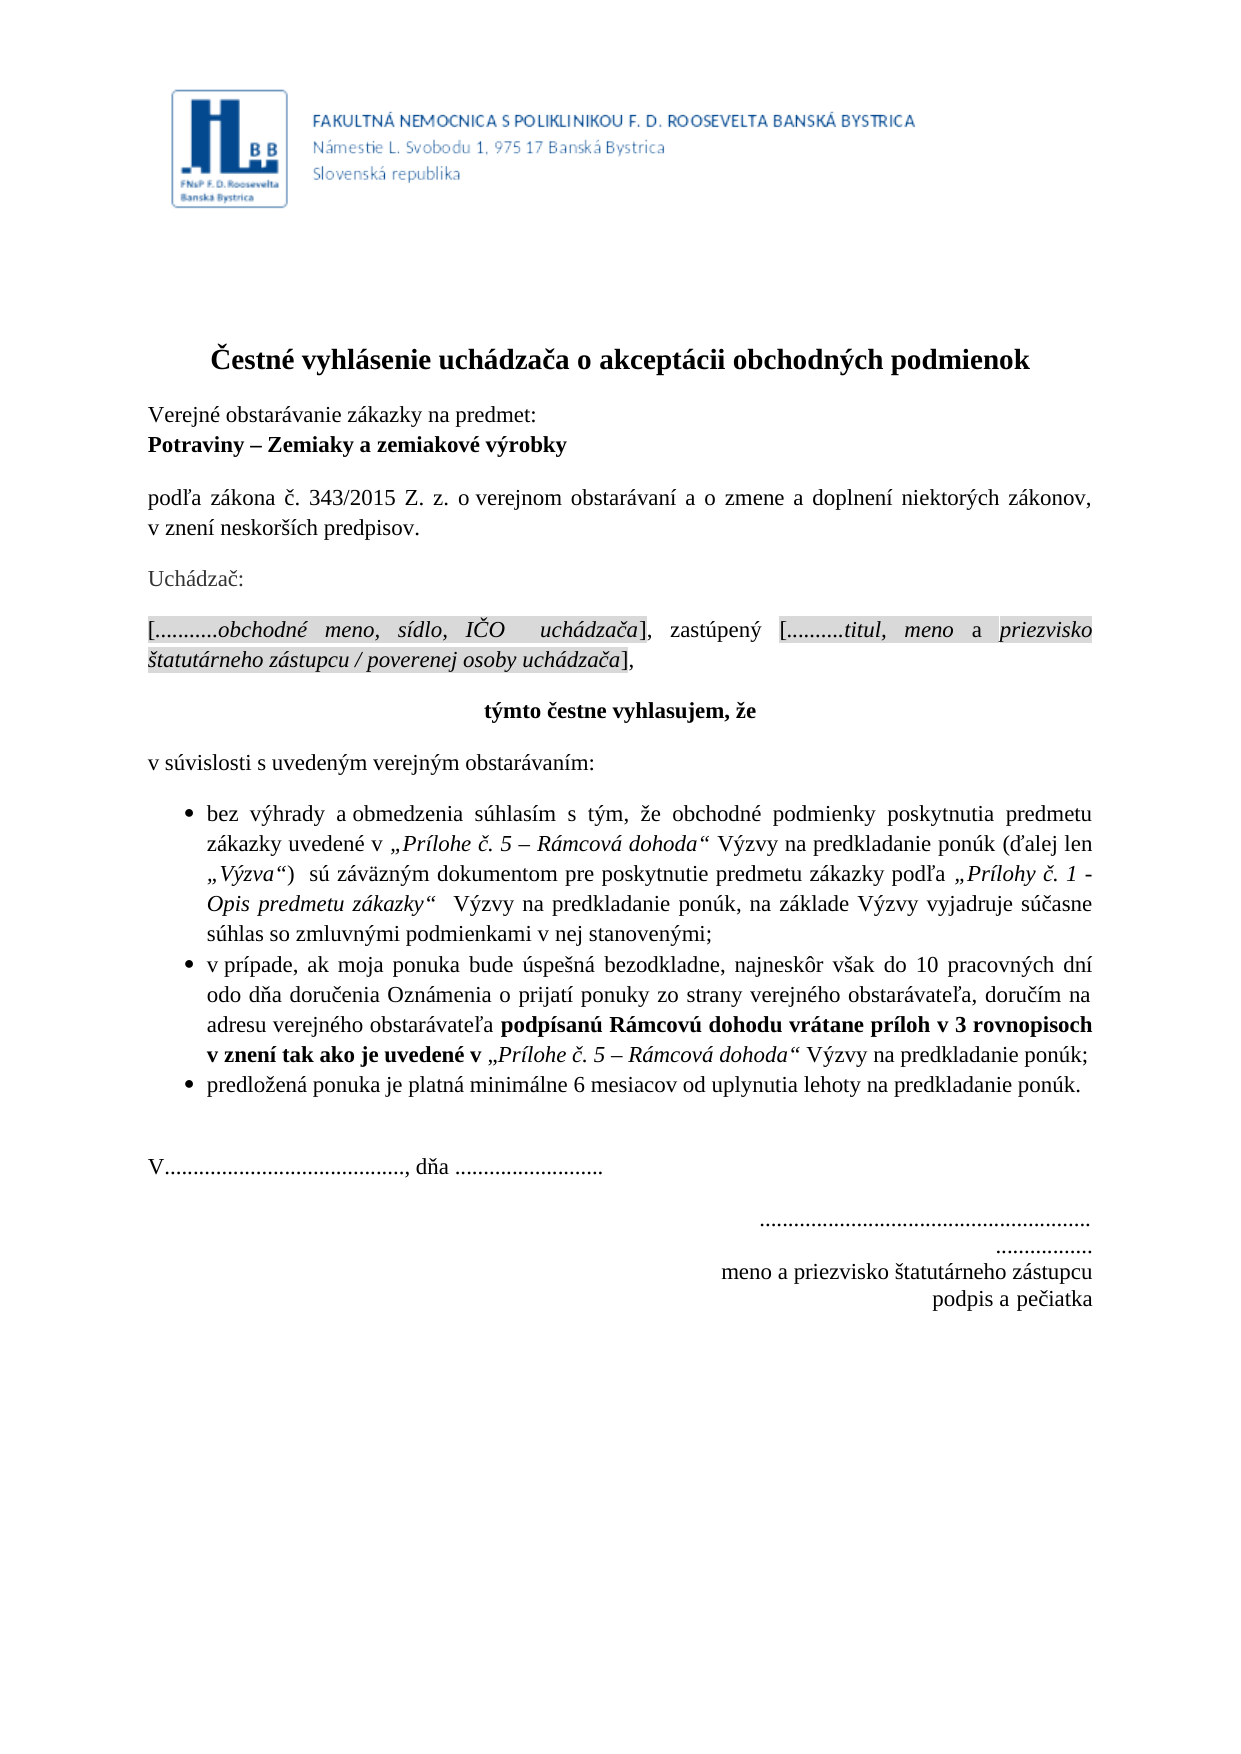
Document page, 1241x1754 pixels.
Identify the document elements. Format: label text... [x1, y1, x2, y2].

list v prípade, ak moja ponuka bude úspešná bezodkladne, najneskôr však do 10 pracovných dní odo dňa doručenia Oznámenia o prijatí ponuky zo strany verejného obstarávateľa, doručím na adresu verejného obstarávateľa podpísanú Rámcovú dohodu vrátane príloh v 3 rovnopisoch v znení tak ako je uvedené v „Prílohe č. 5 – Rámcová dohoda“ Výzvy na predkladanie ponúk; [185, 951, 1093, 1068]
text ........................................................................... [148, 1206, 1093, 1258]
text Potraviny – Zemiaky a zemiakové výrobky [148, 431, 1093, 458]
text podľa zákona č. 343/2015 Z. z. o verejnom obstarávaní a o zmene a doplnení niektorých zákonov, v znení neskorších predpisov. [148, 484, 1093, 541]
text týmto čestne vyhlasujem, že [148, 698, 1093, 724]
text podpis a pečiatka [148, 1284, 1093, 1311]
text [...........obchodné meno, sídlo, IČO uchádzača], zastúpený [..........titul, meno a priezvisko štatutárneho zástupcu / poverenej osoby uchádzača], [148, 616, 1093, 673]
text v súvislosti s uvedeným verejným obstarávaním: [148, 749, 1093, 775]
text meno a priezvisko štatutárneho zástupcu [148, 1258, 1093, 1284]
text V.........................................., dňa .......................... [148, 1153, 1093, 1179]
list predložená ponuka je platná minimálne 6 mesiacov od uplynutia lehoty na predkladanie ponúk. [185, 1072, 1093, 1098]
text Čestné vyhlásenie uchádzača o akceptácii obchodných podmienok [148, 342, 1093, 375]
text Uchádzač: [148, 565, 1093, 592]
text Verejné obstarávanie zákazky na predmet: [148, 401, 1093, 427]
list bez výhrady a obmedzenia súhlasím s tým, že obchodné podmienky poskytnutia predmetu zákazky uvedené v „Prílohe č. 5 – Rámcová dohoda“ Výzvy na predkladanie ponúk (ďalej len „Výzva“) sú záväzným dokumentom pre poskytnutie predmetu zákazky podľa „Prílohy č. 1 - Opis predmetu zákazky“ Výzvy na predkladanie ponúk, na základe Výzvy vyjadruje súčasne súhlas so zmluvnými podmienkami v nej stanovenými; [185, 800, 1093, 947]
